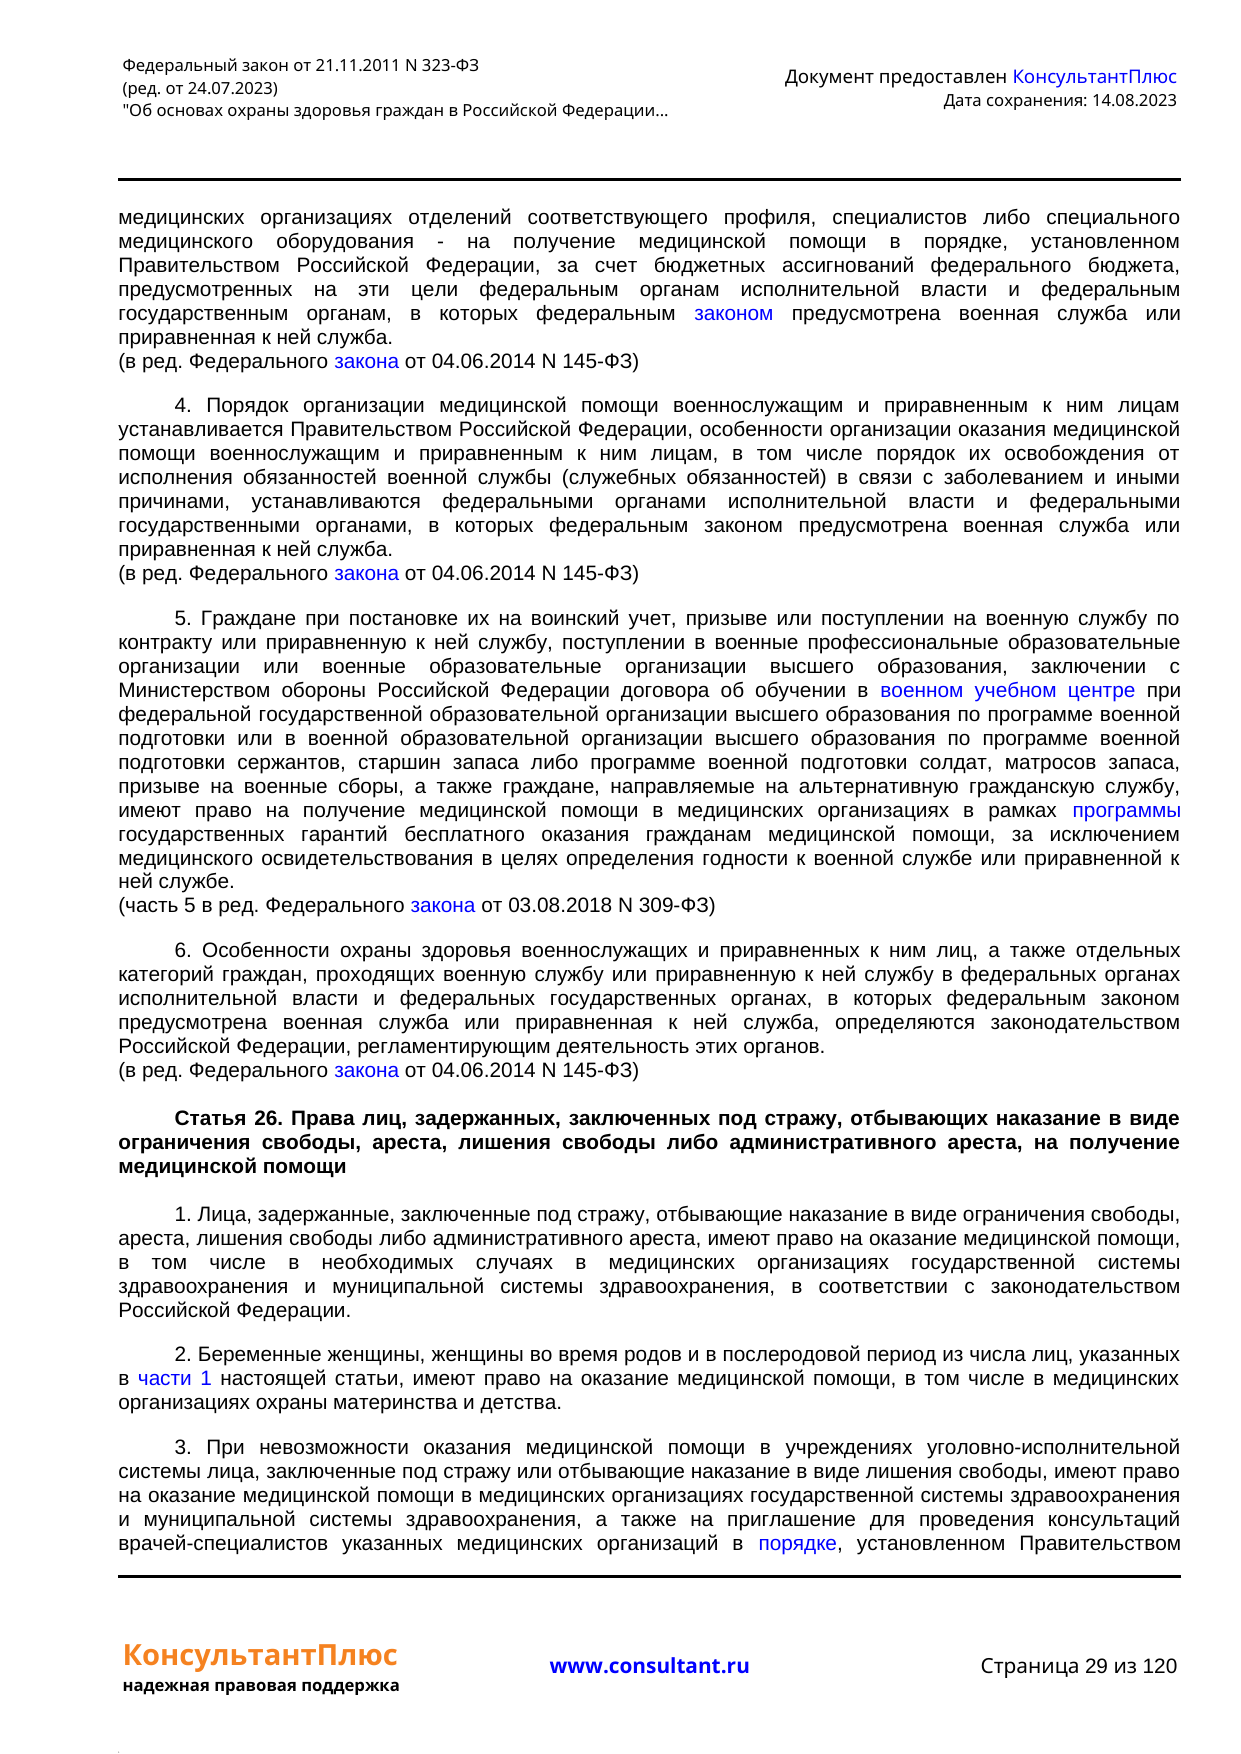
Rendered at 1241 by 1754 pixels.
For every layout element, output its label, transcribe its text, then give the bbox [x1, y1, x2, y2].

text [118, 1435, 1181, 1555]
text 2. Беременные женщины, женщины во время родов и в послеродовой период из числа лиц, указанных в части 1 настоящей статьи, имеют право на оказание медицинской помощи, в том числе в медицинских организациях охраны материнства и детства. [118, 1342, 1181, 1414]
text (в ред. Федерального закона от 04.06.2014 N 145-ФЗ) [118, 348, 1181, 372]
text (в ред. Федерального закона от 04.06.2014 N 145-ФЗ) [118, 1058, 1181, 1082]
text (в ред. Федерального закона от 04.06.2014 N 145-ФЗ) [118, 561, 1181, 585]
text 5. Граждане при постановке их на воинский учет, призыве или поступлении на военную службу по контракту или приравненную к ней службу, поступлении в военные профессиональные образовательные организации или военные образовательные организации высшего образования, заключении с Министерством обороны Российской Федерации договора об обучении в военном учебном центре при федеральной государственной образовательной организации высшего образования по программе военной подготовки или в военной образовательной организации высшего образования по программе военной подготовки сержантов, старшин запаса либо программе военной подготовки солдат, матросов запаса, призыве на военные сборы, а также граждане, направляемые на альтернативную гражданскую службу, имеют право на получение медицинской помощи в медицинских организациях в рамках программы государственных гарантий бесплатного оказания гражданам медицинской помощи, за исключением медицинского освидетельствования в целях определения годности к военной службе или приравненной к ней службе. [118, 606, 1181, 893]
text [118, 205, 1181, 348]
text 4. Порядок организации медицинской помощи военнослужащим и приравненным к ним лицам устанавливается Правительством Российской Федерации, особенности организации оказания медицинской помощи военнослужащим и приравненным к ним лицам, в том числе порядок их освобождения от исполнения обязанностей военной службы (служебных обязанностей) в связи с заболеванием и иными причинами, устанавливаются федеральными органами исполнительной власти и федеральными государственными органами, в которых федеральным законом предусмотрена военная служба или приравненная к ней служба. [118, 393, 1181, 561]
text 1. Лица, задержанные, заключенные под стражу, отбывающие наказание в виде ограничения свободы, ареста, лишения свободы либо административного ареста, имеют право на оказание медицинской помощи, в том числе в необходимых случаях в медицинских организациях государственной системы здравоохранения и муниципальной системы здравоохранения, в соответствии с законодательством Российской Федерации. [118, 1202, 1181, 1321]
text (часть 5 в ред. Федерального закона от 03.08.2018 N 309-ФЗ) [118, 893, 1181, 917]
text 6. Особенности охраны здоровья военнослужащих и приравненных к ним лиц, а также отдельных категорий граждан, проходящих военную службу или приравненную к ней службу в федеральных органах исполнительной власти и федеральных государственных органах, в которых федеральным законом предусмотрена военная служба или приравненная к ней служба, определяются законодательством Российской Федерации, регламентирующим деятельность этих органов. [118, 938, 1181, 1058]
title Статья 26. Права лиц, задержанных, заключенных под стражу, отбывающих наказание в виде ограничения свободы, ареста, лишения свободы либо административного ареста, на получение медицинской помощи [118, 1106, 1181, 1178]
